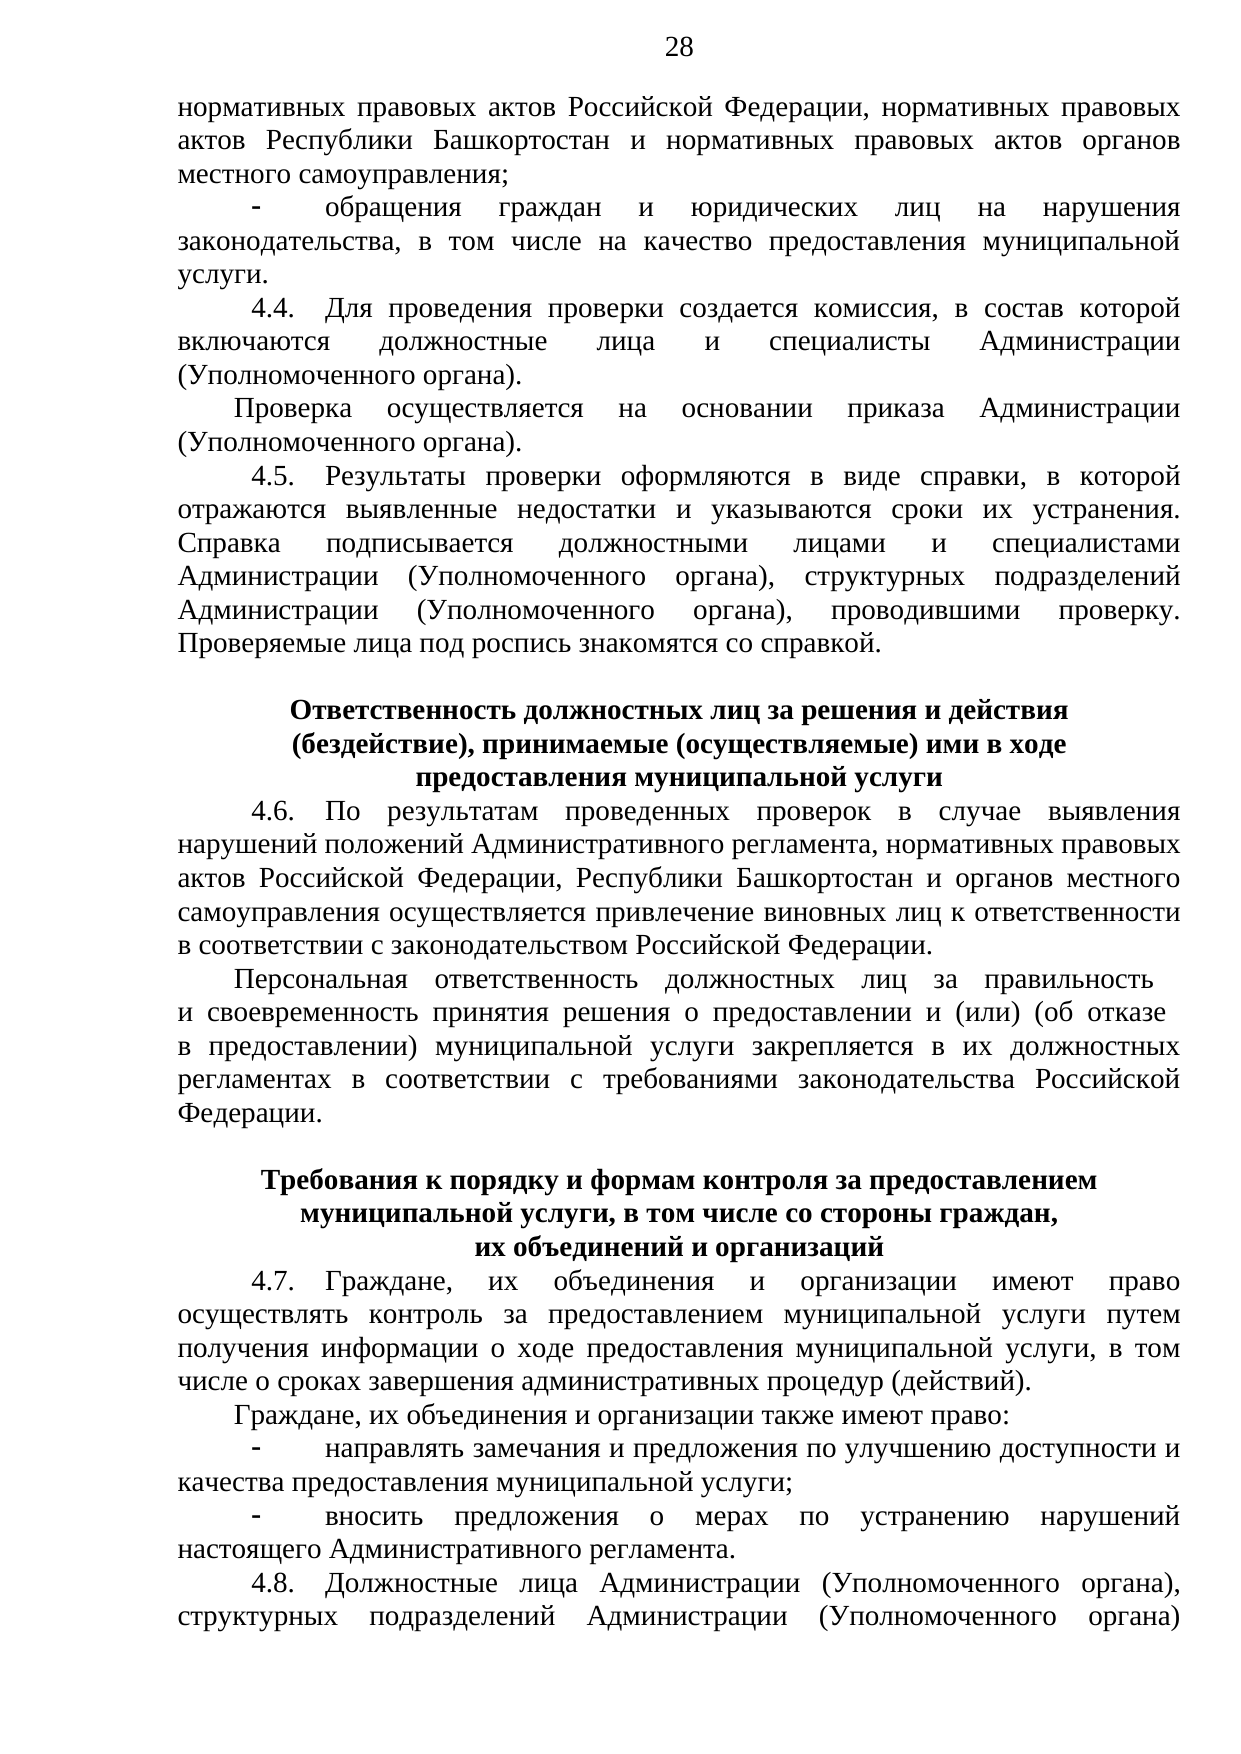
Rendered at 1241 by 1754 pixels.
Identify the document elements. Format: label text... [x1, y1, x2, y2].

text Ответственность должностных лиц за решения и действия [177, 692, 1181, 726]
list обращения граждан и юридических лиц на нарушения законодательства, в том числе на качество предоставления муниципальной услуги. [177, 189, 1181, 290]
list Для проведения проверки создается комиссия, в состав которой включаются должностные лица и специалисты Администрации (Уполномоченного органа). [177, 290, 1181, 391]
text муниципальной услуги, в том числе со стороны граждан, [177, 1196, 1181, 1229]
text предоставления муниципальной услуги [177, 759, 1181, 793]
list вносить предложения о мерах по устранению нарушений настоящего Административного регламента. [177, 1498, 1181, 1565]
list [177, 1565, 1181, 1632]
text Требования к порядку и формам контроля за предоставлением [177, 1162, 1181, 1196]
text Граждане, их объединения и организации также имеют право: [177, 1397, 1181, 1430]
list направлять замечания и предложения по улучшению доступности и качества предоставления муниципальной услуги; [177, 1430, 1181, 1498]
text Проверка осуществляется на основании приказа Администрации (Уполномоченного органа). [177, 391, 1181, 458]
list Граждане, их объединения и организации имеют право осуществлять контроль за предоставлением муниципальной услуги путем получения информации о ходе предоставления муниципальной услуги, в том числе о сроках завершения административных процедур (действий). [177, 1263, 1181, 1397]
list Результаты проверки оформляются в виде справки, в которой отражаются выявленные недостатки и указываются сроки их устранения. Справка подписывается должностными лицами и специалистами Администрации (Уполномоченного органа), структурных подразделений Администрации (Уполномоченного органа), проводившими проверку. Проверяемые лица под роспись знакомятся со справкой. [177, 458, 1181, 659]
text их объединений и организаций [177, 1229, 1181, 1263]
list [177, 89, 1181, 189]
text Персональная ответственность должностных лиц за правильность и своевременность принятия решения о предоставлении и (или) (об отказе в предоставлении) муниципальной услуги закрепляется в их должностных регламентах в соответствии с требованиями законодательства Российской Федерации. [177, 961, 1181, 1128]
list По результатам проведенных проверок в случае выявления нарушений положений Административного регламента, нормативных правовых актов Российской Федерации, Республики Башкортостан и органов местного самоуправления осуществляется привлечение виновных лиц к ответственности в соответствии с законодательством Российской Федерации. [177, 793, 1181, 961]
text (бездействие), принимаемые (осуществляемые) ими в ходе [177, 726, 1181, 759]
